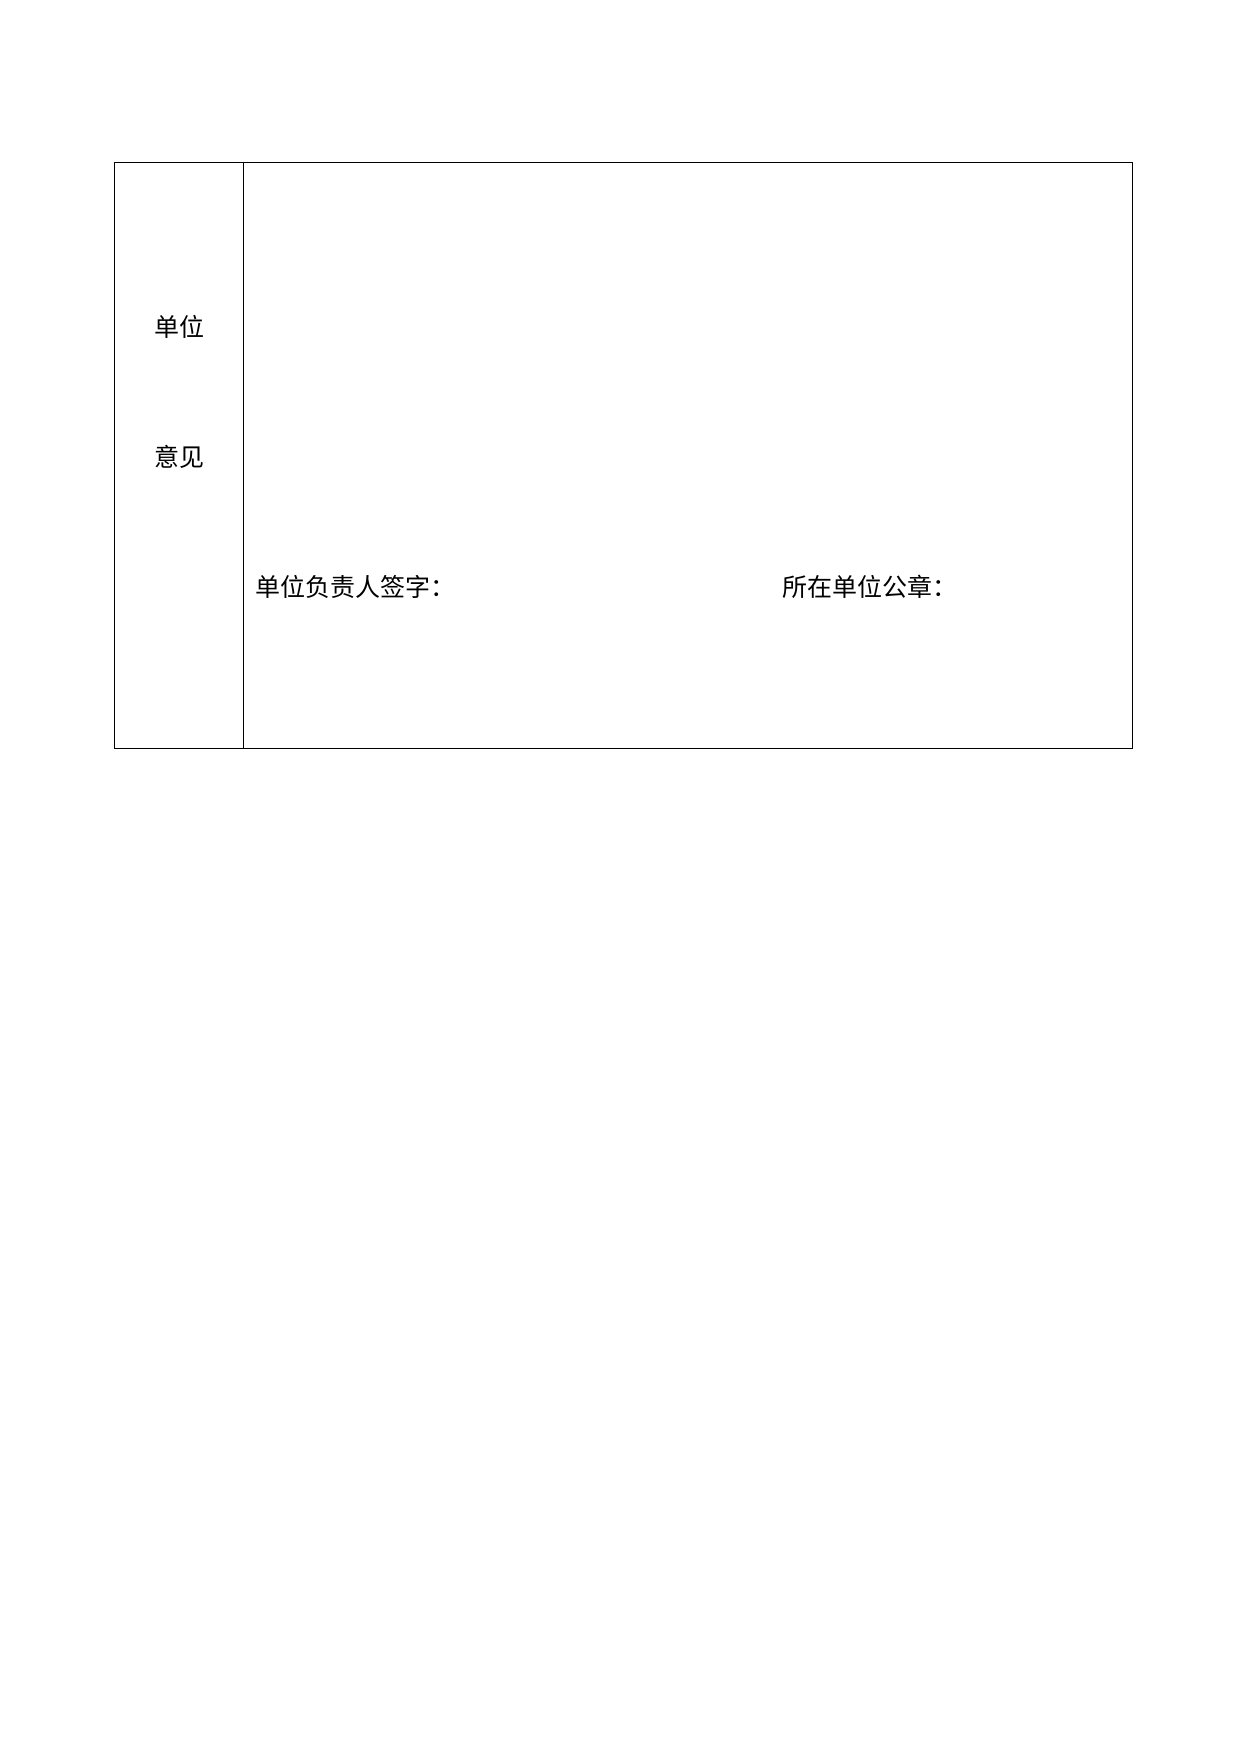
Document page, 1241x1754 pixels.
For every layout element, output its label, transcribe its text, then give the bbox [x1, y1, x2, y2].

table_cell 单位 意见 [115, 163, 243, 748]
table_cell 单位负责人签字： [244, 163, 608, 748]
table_cell 所在单位公章： [608, 163, 1132, 748]
